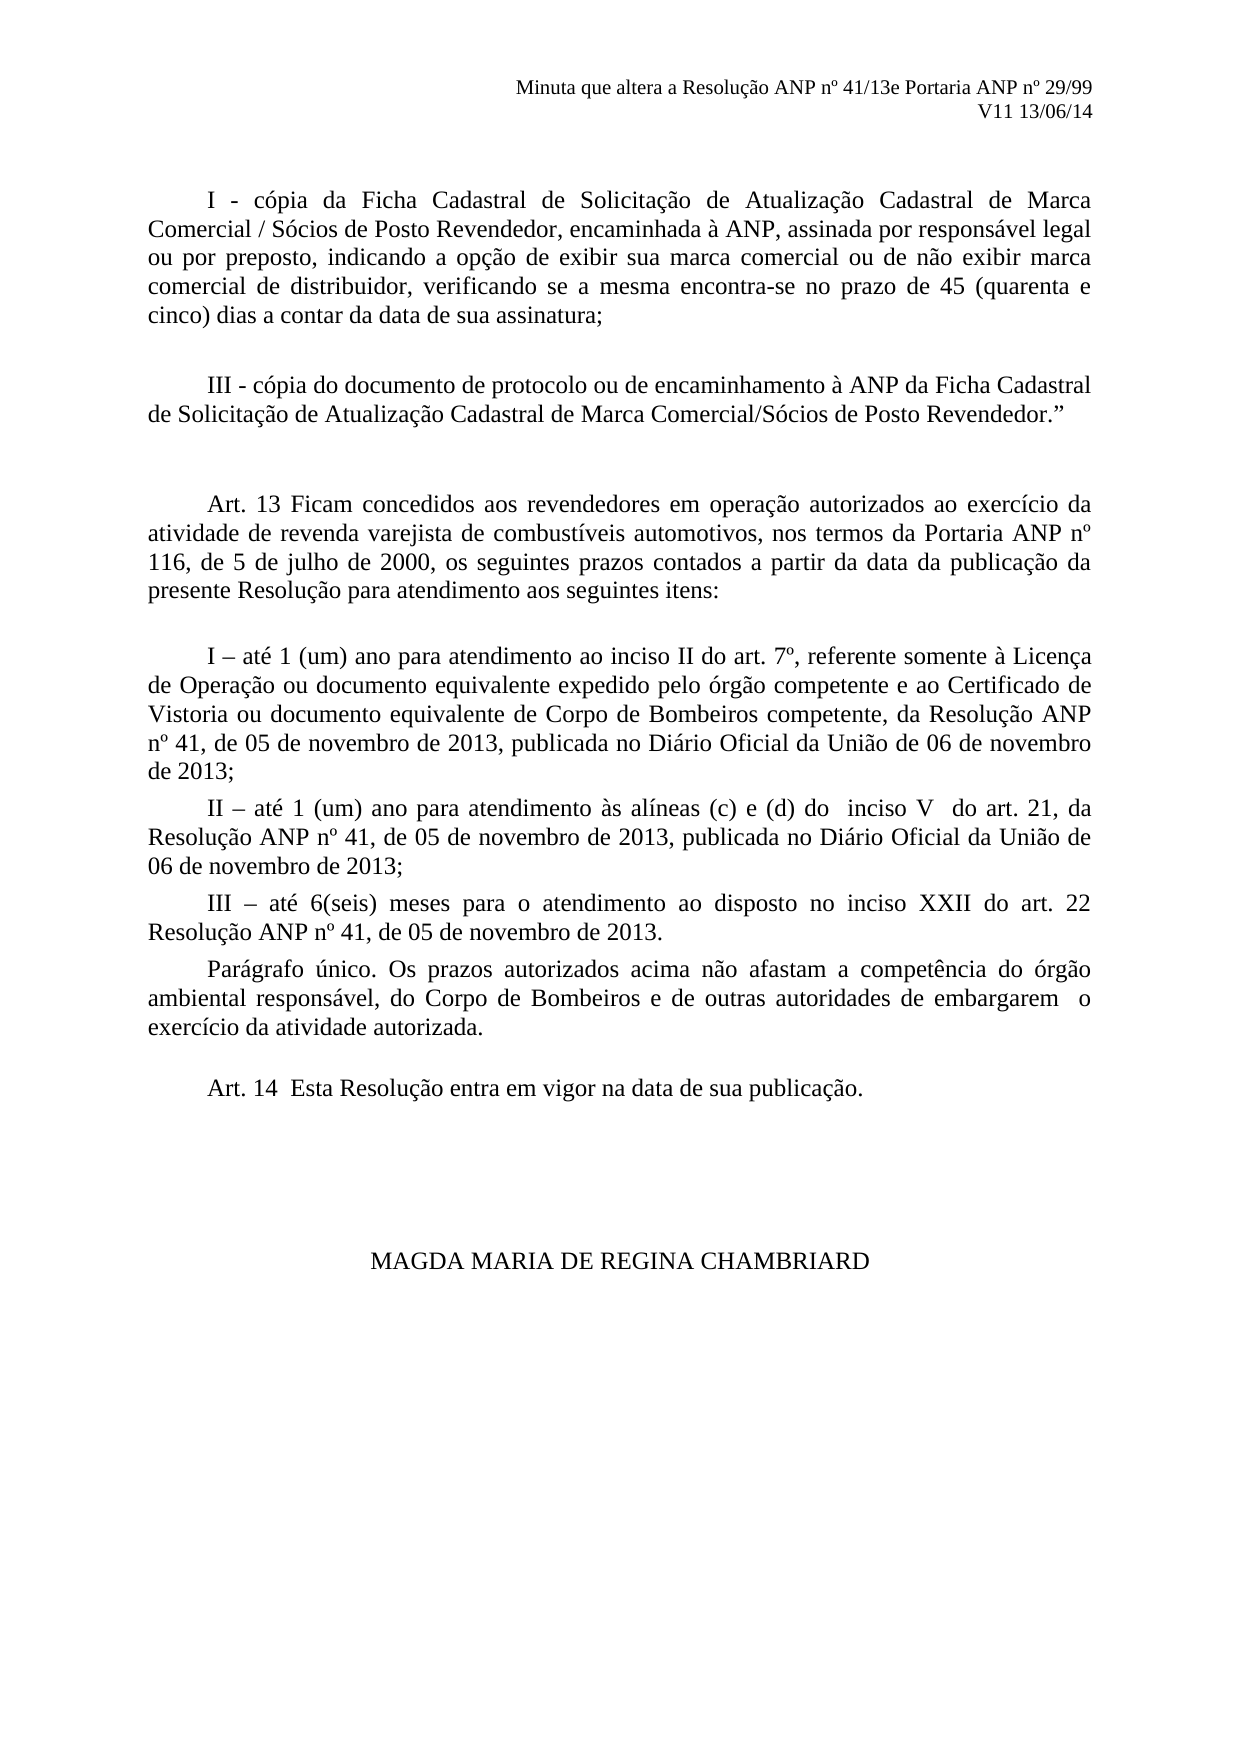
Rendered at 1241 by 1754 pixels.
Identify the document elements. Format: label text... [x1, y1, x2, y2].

text I – até 1 (um) ano para atendimento ao inciso II do art. 7º, referente somente à Licença de Operação ou documento equivalente expedido pelo órgão competente e ao Certificado de Vistoria ou documento equivalente de Corpo de Bombeiros competente, da Resolução ANP nº 41, de 05 de novembro de 2013, publicada no Diário Oficial da União de 06 de novembro de 2013; [148, 641, 1092, 785]
text Art. 14 Esta Resolução entra em vigor na data de sua publicação. [148, 1073, 1092, 1102]
text Art. 13 Ficam concedidos aos revendedores em operação autorizados ao exercício da atividade de revenda varejista de combustíveis automotivos, nos termos da Portaria ANP nº 116, de 5 de julho de 2000, os seguintes prazos contados a partir da data da publicação da presente Resolução para atendimento aos seguintes itens: [148, 489, 1092, 604]
text I - cópia da Ficha Cadastral de Solicitação de Atualização Cadastral de Marca Comercial / Sócios de Posto Revendedor, encaminhada à ANP, assinada por responsável legal ou por preposto, indicando a opção de exibir sua marca comercial ou de não exibir marca comercial de distribuidor, verificando se a mesma encontra-se no prazo de 45 (quarenta e cinco) dias a contar da data de sua assinatura; [148, 185, 1092, 329]
text Parágrafo único. Os prazos autorizados acima não afastam a competência do órgão ambiental responsável, do Corpo de Bombeiros e de outras autoridades de embargarem o exercício da atividade autorizada. [148, 954, 1092, 1040]
text III – até 6(seis) meses para o atendimento ao disposto no inciso XXII do art. 22 Resolução ANP nº 41, de 05 de novembro de 2013. [148, 888, 1092, 946]
text MAGDA MARIA DE REGINA CHAMBRIARD [148, 1246, 1092, 1274]
text III - cópia do documento de protocolo ou de encaminhamento à ANP da Ficha Cadastral de Solicitação de Atualização Cadastral de Marca Comercial/Sócios de Posto Revendedor.” [148, 370, 1092, 427]
text II – até 1 (um) ano para atendimento às alíneas (c) e (d) do inciso V do art. 21, da Resolução ANP nº 41, de 05 de novembro de 2013, publicada no Diário Oficial da União de 06 de novembro de 2013; [148, 793, 1092, 880]
